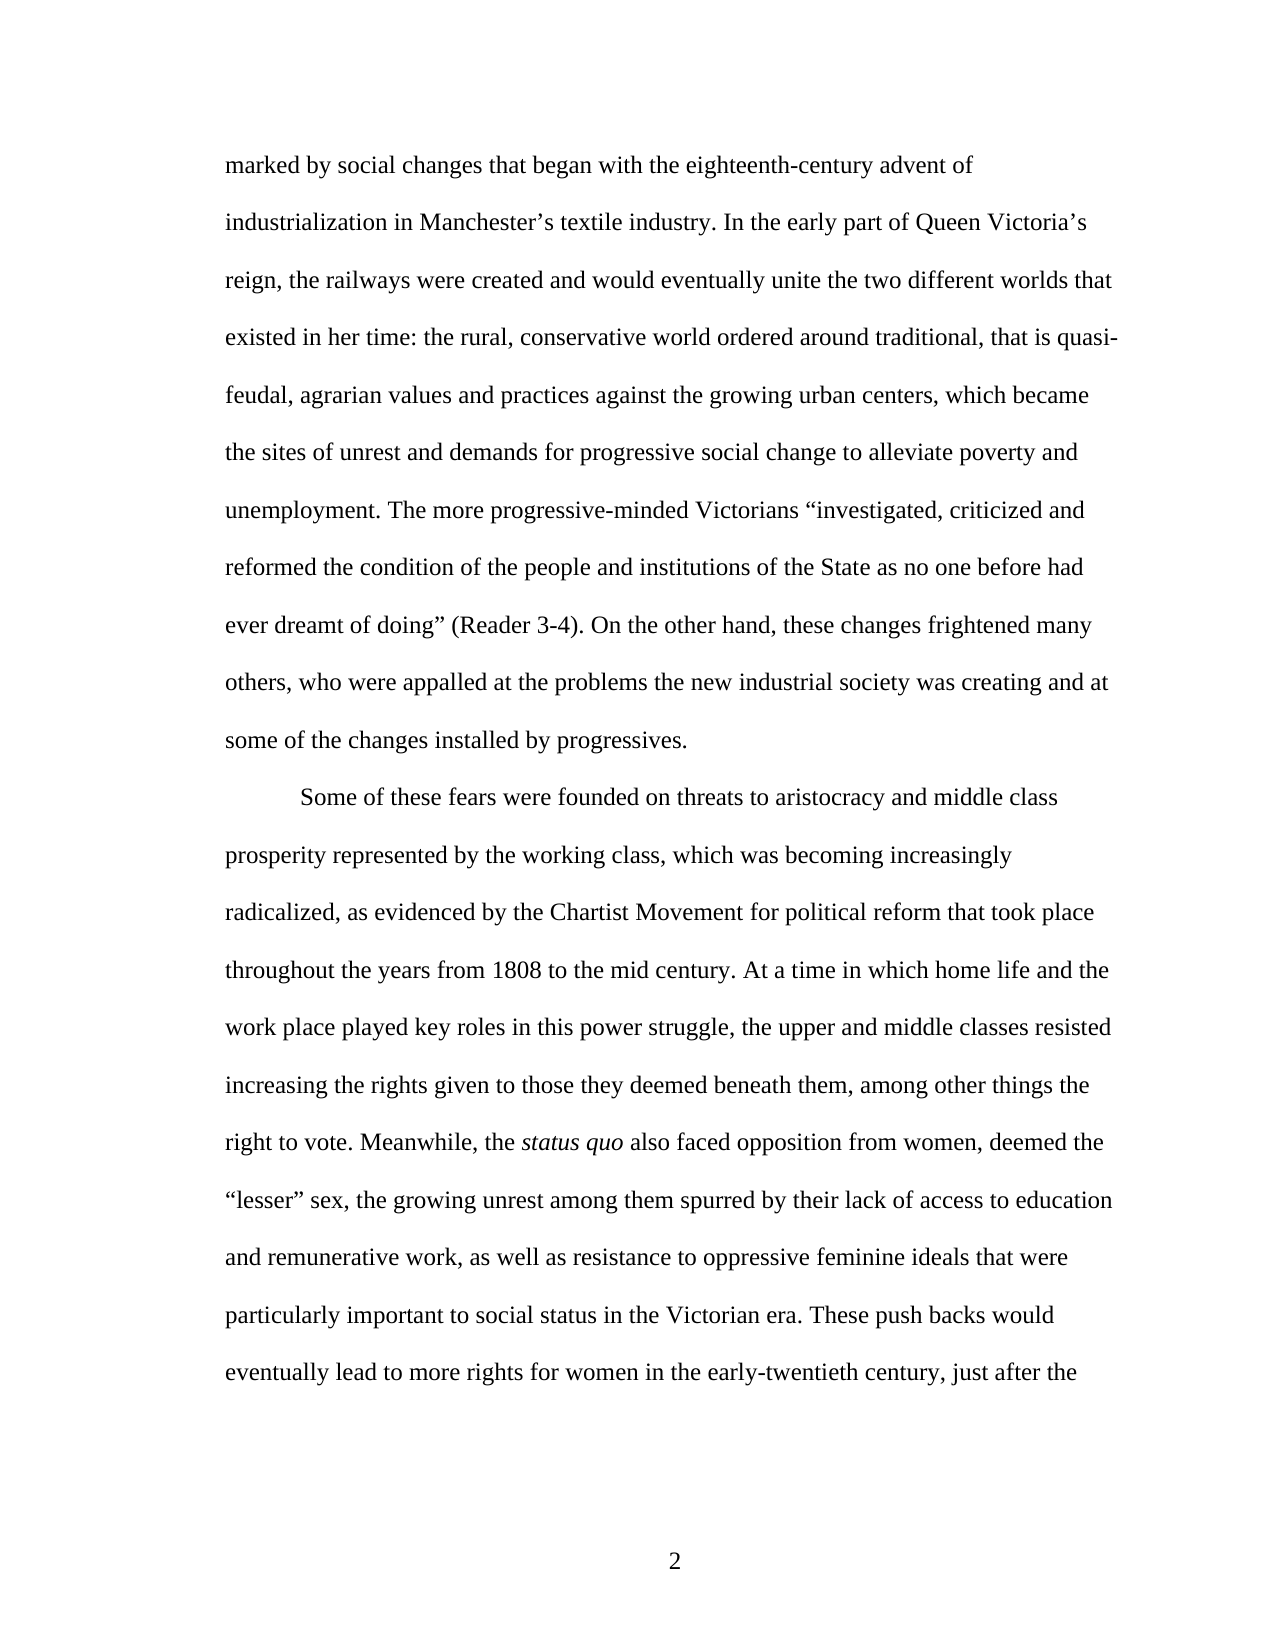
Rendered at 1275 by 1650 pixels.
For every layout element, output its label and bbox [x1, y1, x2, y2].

text [225, 150, 1125, 754]
text [225, 782, 1125, 1386]
